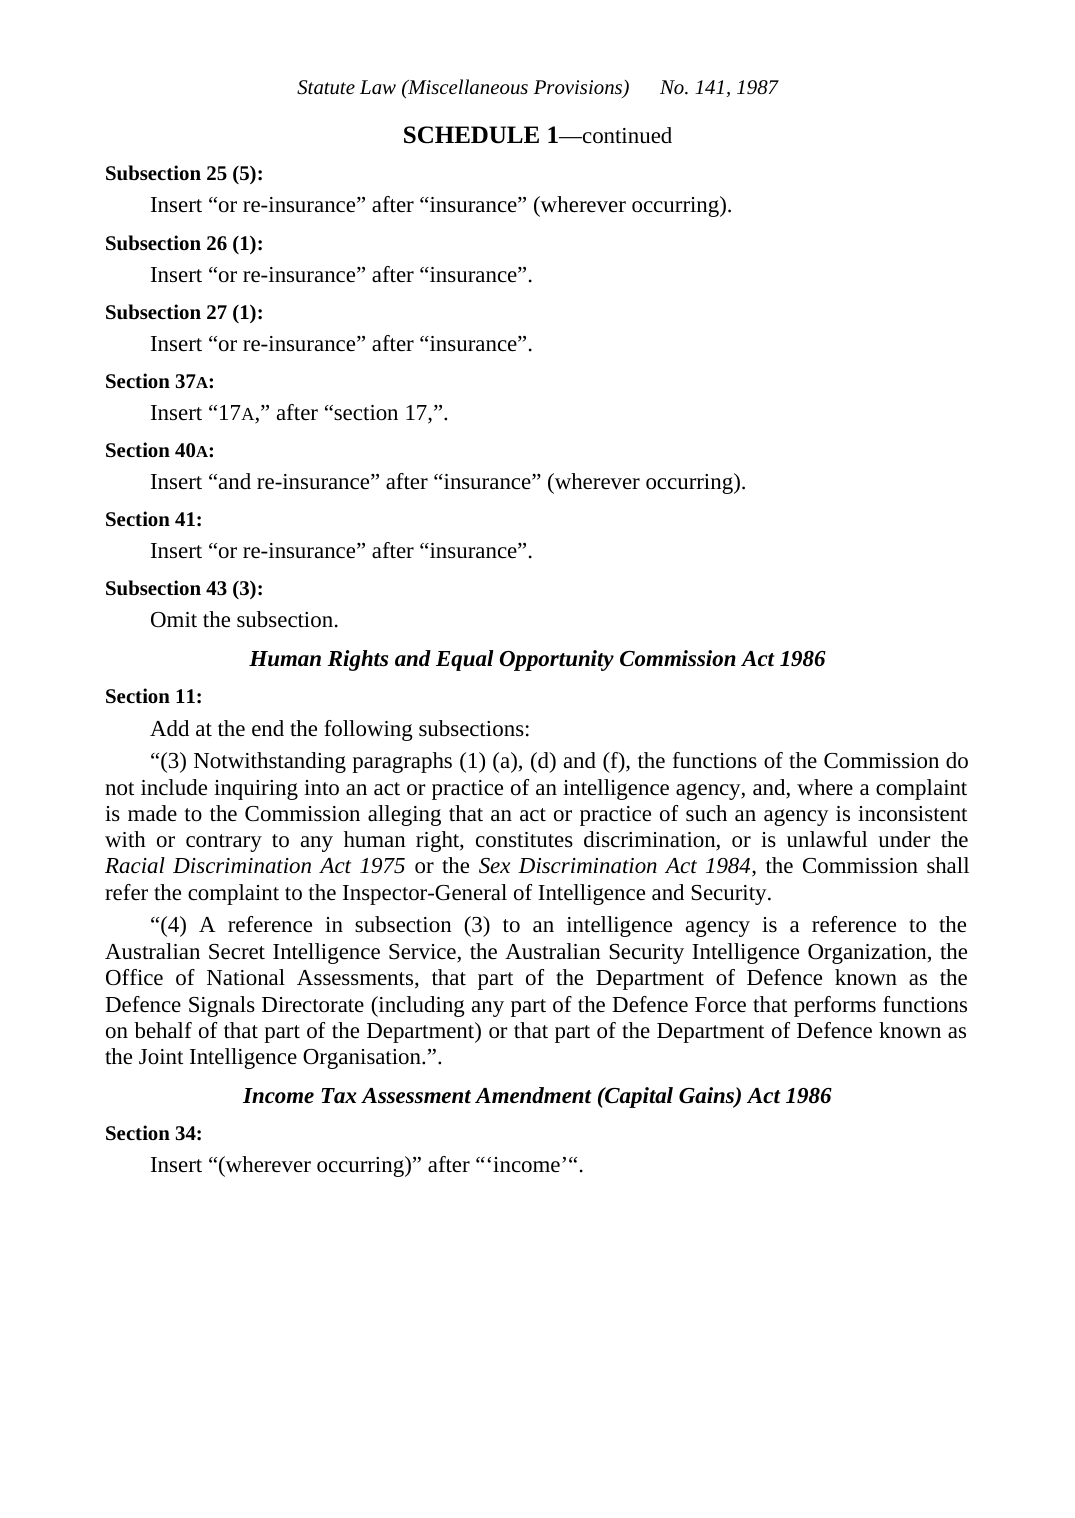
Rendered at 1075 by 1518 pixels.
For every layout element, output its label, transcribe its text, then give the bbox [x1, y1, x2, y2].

text Section 34: [105, 1121, 970, 1145]
text Subsection 43 (3): [105, 576, 970, 600]
text Subsection 26 (1): [105, 230, 970, 254]
text Section 40a: [105, 438, 970, 462]
text Omit the subsection. [105, 607, 970, 633]
text Insert “or re-insurance” after “insurance”. [105, 330, 970, 356]
text Section 11: [105, 684, 970, 708]
text Section 37a: [105, 369, 970, 393]
text Insert “or re-insurance” after “insurance”. [105, 537, 970, 564]
text Add at the end the following subsections: [105, 714, 970, 741]
text Income Tax Assessment Amendment (Capital Gains) Act 1986 [105, 1082, 970, 1108]
text Subsection 27 (1): [105, 299, 970, 324]
text “(4) A reference in subsection (3) to an intelligence agency is a reference to the Australian Secret Intelligence Service, the Australian Security Intelligence Organization, the Office of National Assessments, that part of the Department of Defence known as the Defence Signals Directorate (including any part of the Defence Force that performs functions on behalf of that part of the Department) or that part of the Department of Defence known as the Joint Intelligence Organisation.”. [105, 912, 970, 1070]
text SCHEDULE 1—continued [105, 120, 970, 149]
text Insert “or re-insurance” after “insurance” (wherever occurring). [105, 192, 970, 218]
text Insert “(wherever occurring)” after “‘income’“. [105, 1151, 970, 1178]
text “(3) Notwithstanding paragraphs (1) (a), (d) and (f), the functions of the Commission do not include inquiring into an act or practice of an intelligence agency, and, where a complaint is made to the Commission alleging that an act or practice of such an agency is inconsistent with or contrary to any human right, constitutes discrimination, or is unlawful under the Racial Discrimination Act 1975 or the Sex Discrimination Act 1984, the Commission shall refer the complaint to the Inspector-General of Intelligence and Security. [105, 747, 970, 905]
text Insert “17a,” after “section 17,”. [105, 399, 970, 425]
text Human Rights and Equal Opportunity Commission Act 1986 [105, 645, 970, 672]
text Section 41: [105, 507, 970, 531]
text Insert “and re-insurance” after “insurance” (wherever occurring). [105, 468, 970, 494]
text Subsection 25 (5): [105, 161, 970, 185]
text Insert “or re-insurance” after “insurance”. [105, 261, 970, 287]
